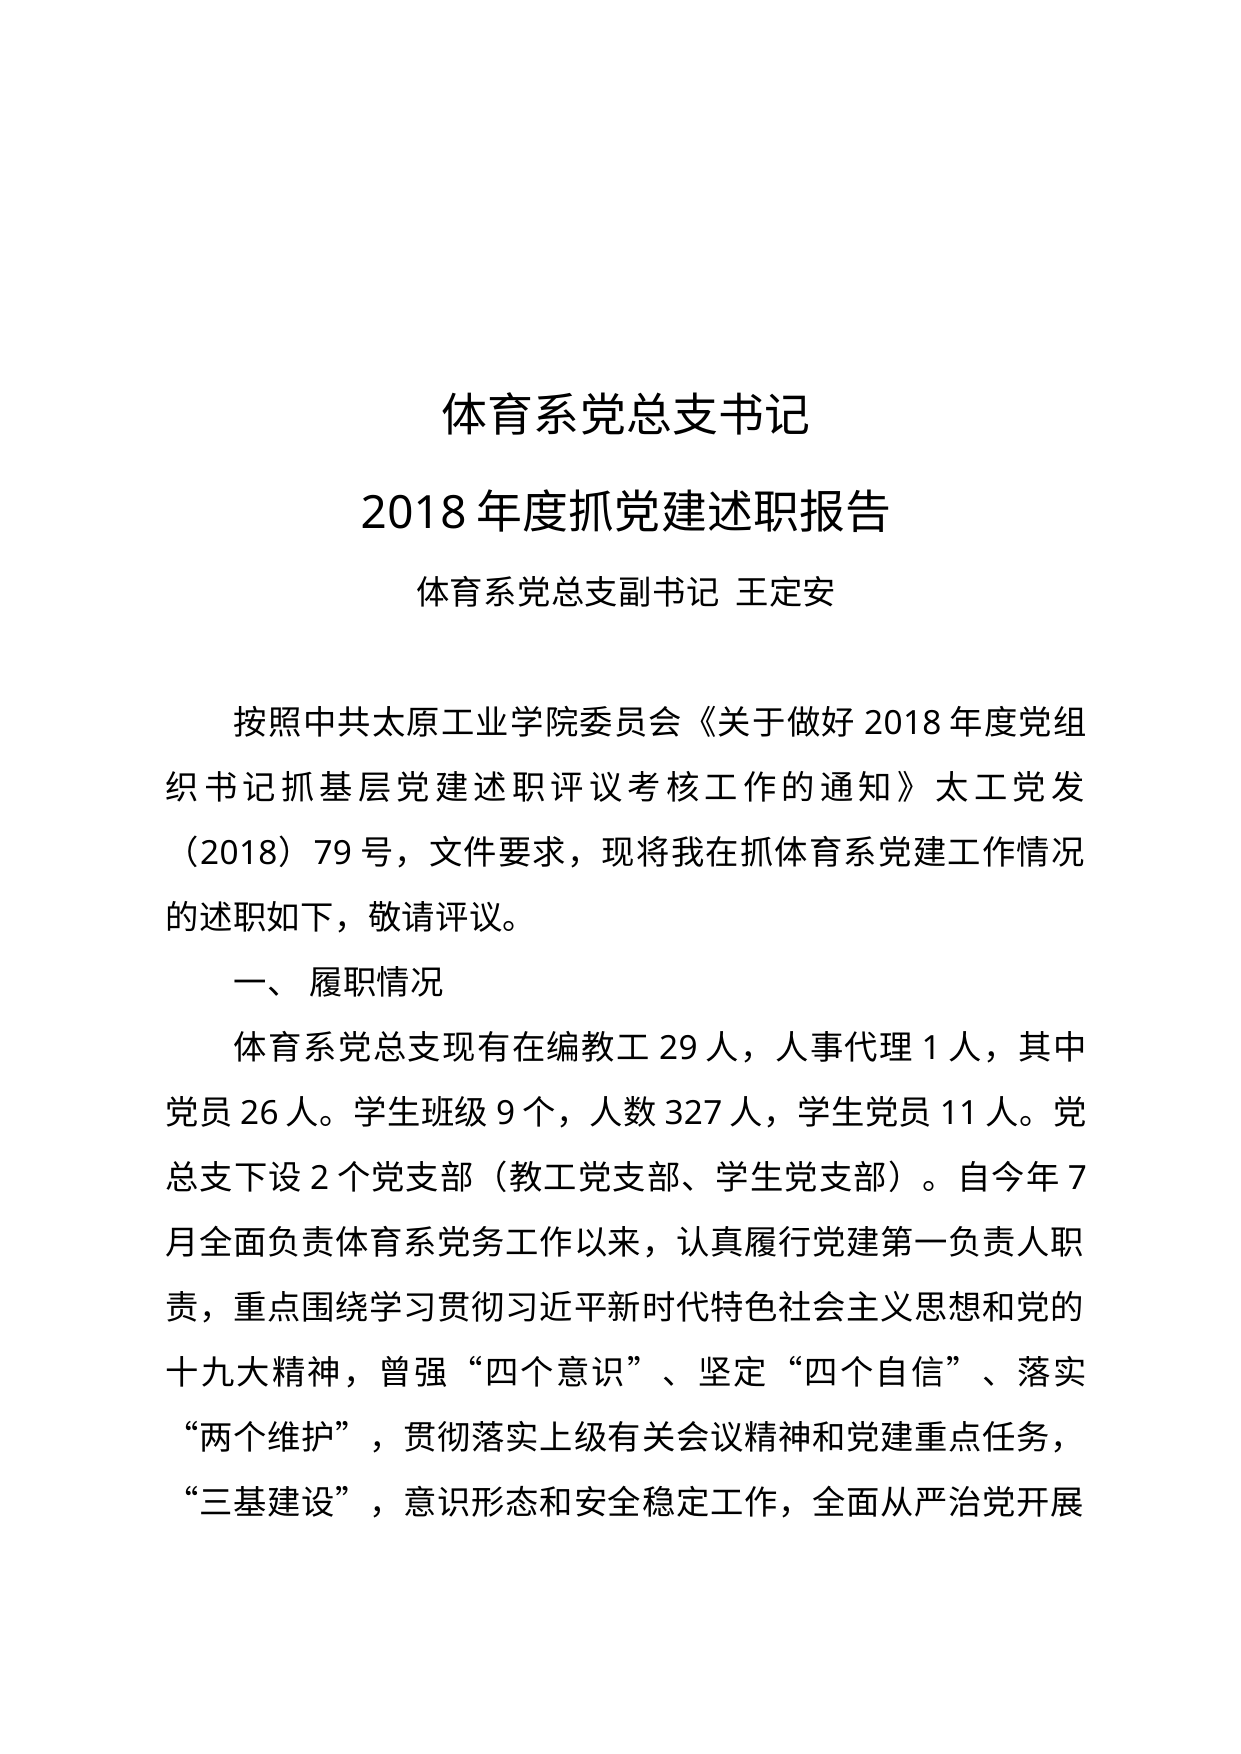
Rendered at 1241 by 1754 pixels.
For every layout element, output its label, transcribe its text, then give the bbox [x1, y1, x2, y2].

text 2018年度抓党建述职报告 [165, 460, 1087, 558]
text 体育系党总支副书记 王定安 [165, 558, 1087, 623]
text 按照中共太原工业学院委员会《关于做好2018年度党组织书记抓基层党建述职评议考核工作的通知》太工党发（2018）79号，文件要求，现将我在抓体育系党建工作情况的述职如下，敬请评议。 [165, 688, 1087, 948]
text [165, 1013, 1087, 1533]
text 体育系党总支书记 [165, 363, 1087, 460]
text 一、 履职情况 [165, 948, 1087, 1013]
